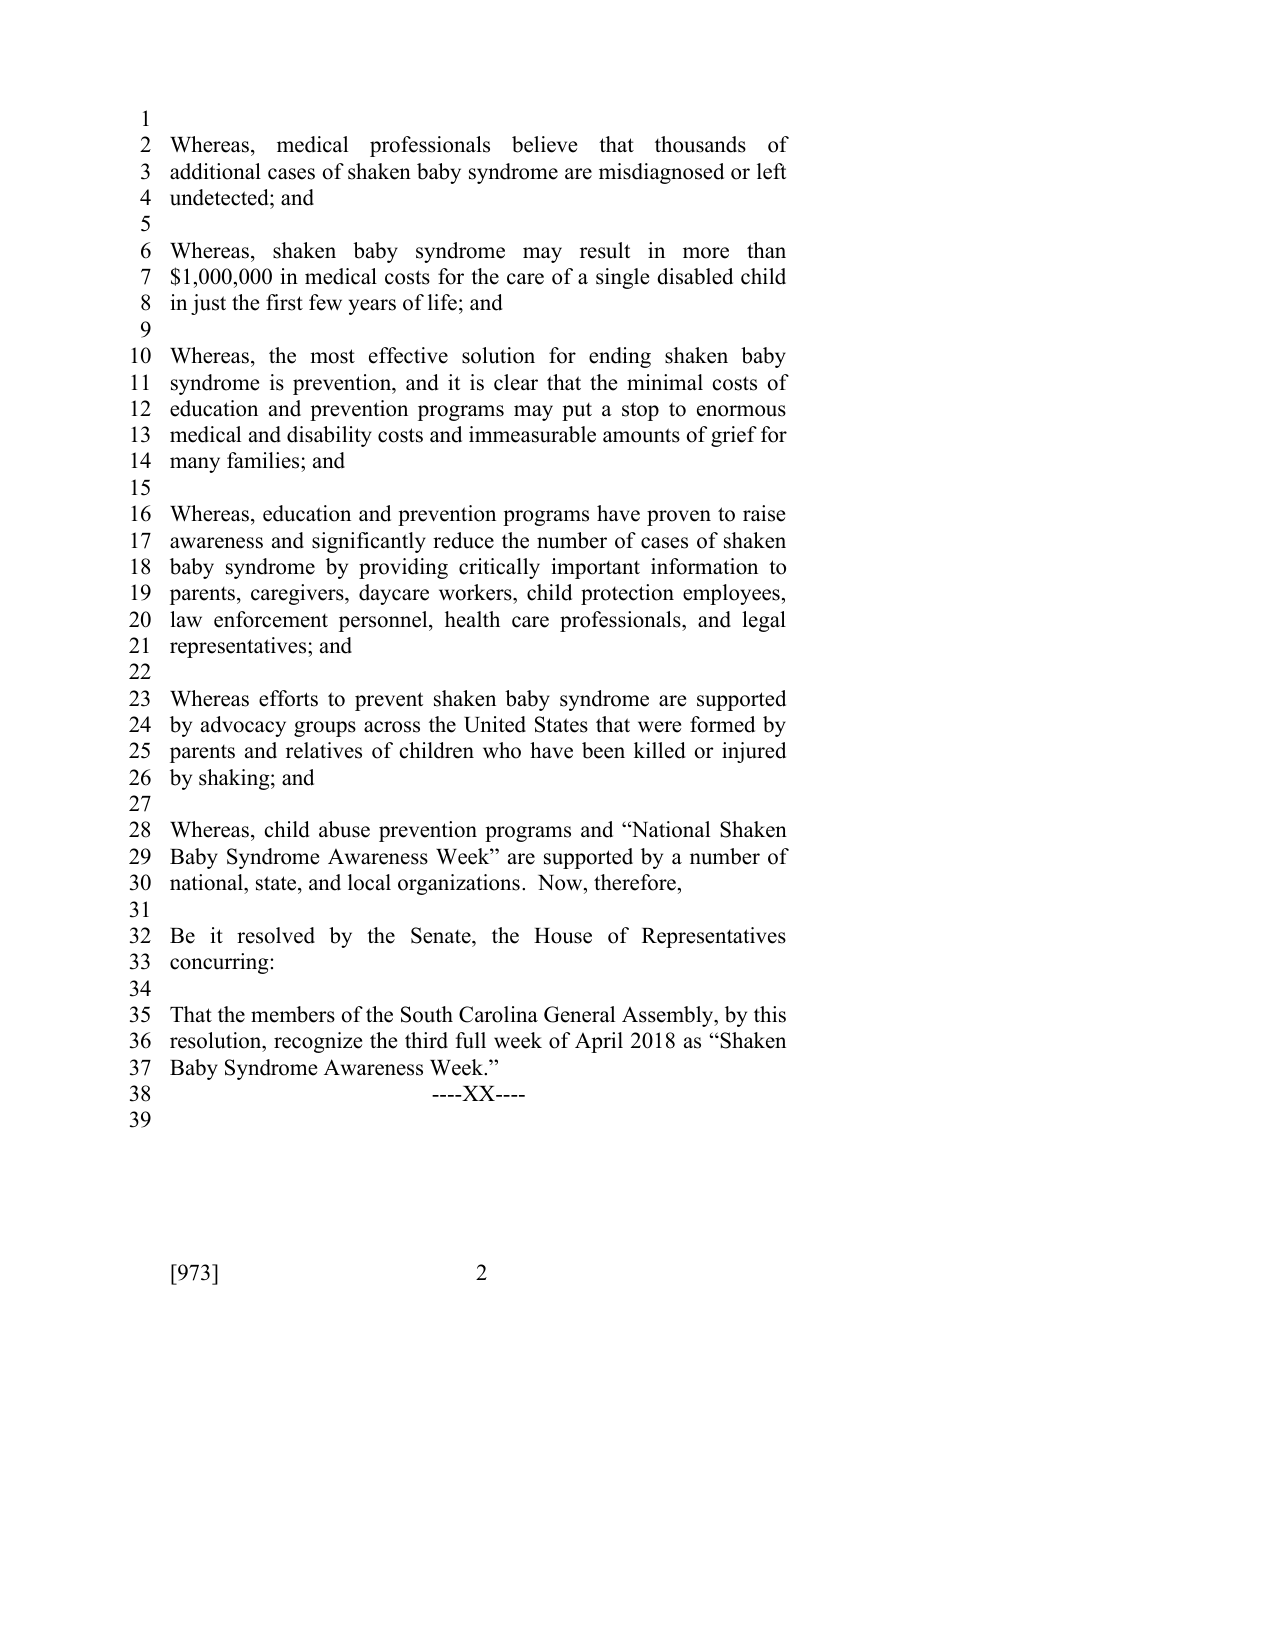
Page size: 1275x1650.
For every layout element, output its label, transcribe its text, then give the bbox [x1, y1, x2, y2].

text ----XX---- [169, 1080, 787, 1106]
text That the members of the South Carolina General Assembly, by this resolution, recognize the third full week of April 2018 as “Shaken Baby Syndrome Awareness Week.” [169, 1001, 787, 1080]
text Whereas efforts to prevent shaken baby syndrome are supported by advocacy groups across the United States that were formed by parents and relatives of children who have been killed or injured by shaking; and [169, 685, 787, 790]
text Whereas, child abuse prevention programs and “National Shaken Baby Syndrome Awareness Week” are supported by a number of national, state, and local organizations. Now, therefore, [169, 817, 787, 896]
text Be it resolved by the Senate, the House of Representatives concurring: [169, 922, 787, 975]
text Whereas, the most effective solution for ending shaken baby syndrome is prevention, and it is clear that the minimal costs of education and prevention programs may put a stop to enormous medical and disability costs and immeasurable amounts of grief for many families; and [169, 342, 787, 474]
text Whereas, education and prevention programs have proven to raise awareness and significantly reduce the number of cases of shaken baby syndrome by providing critically important information to parents, caregivers, daycare workers, child protection employees, law enforcement personnel, health care professionals, and legal representatives; and [169, 500, 787, 658]
text Whereas, shaken baby syndrome may result in more than $1,000,000 in medical costs for the care of a single disabled child in just the first few years of life; and [169, 237, 787, 316]
text Whereas, medical professionals believe that thousands of additional cases of shaken baby syndrome are misdiagnosed or left undetected; and [169, 131, 787, 210]
